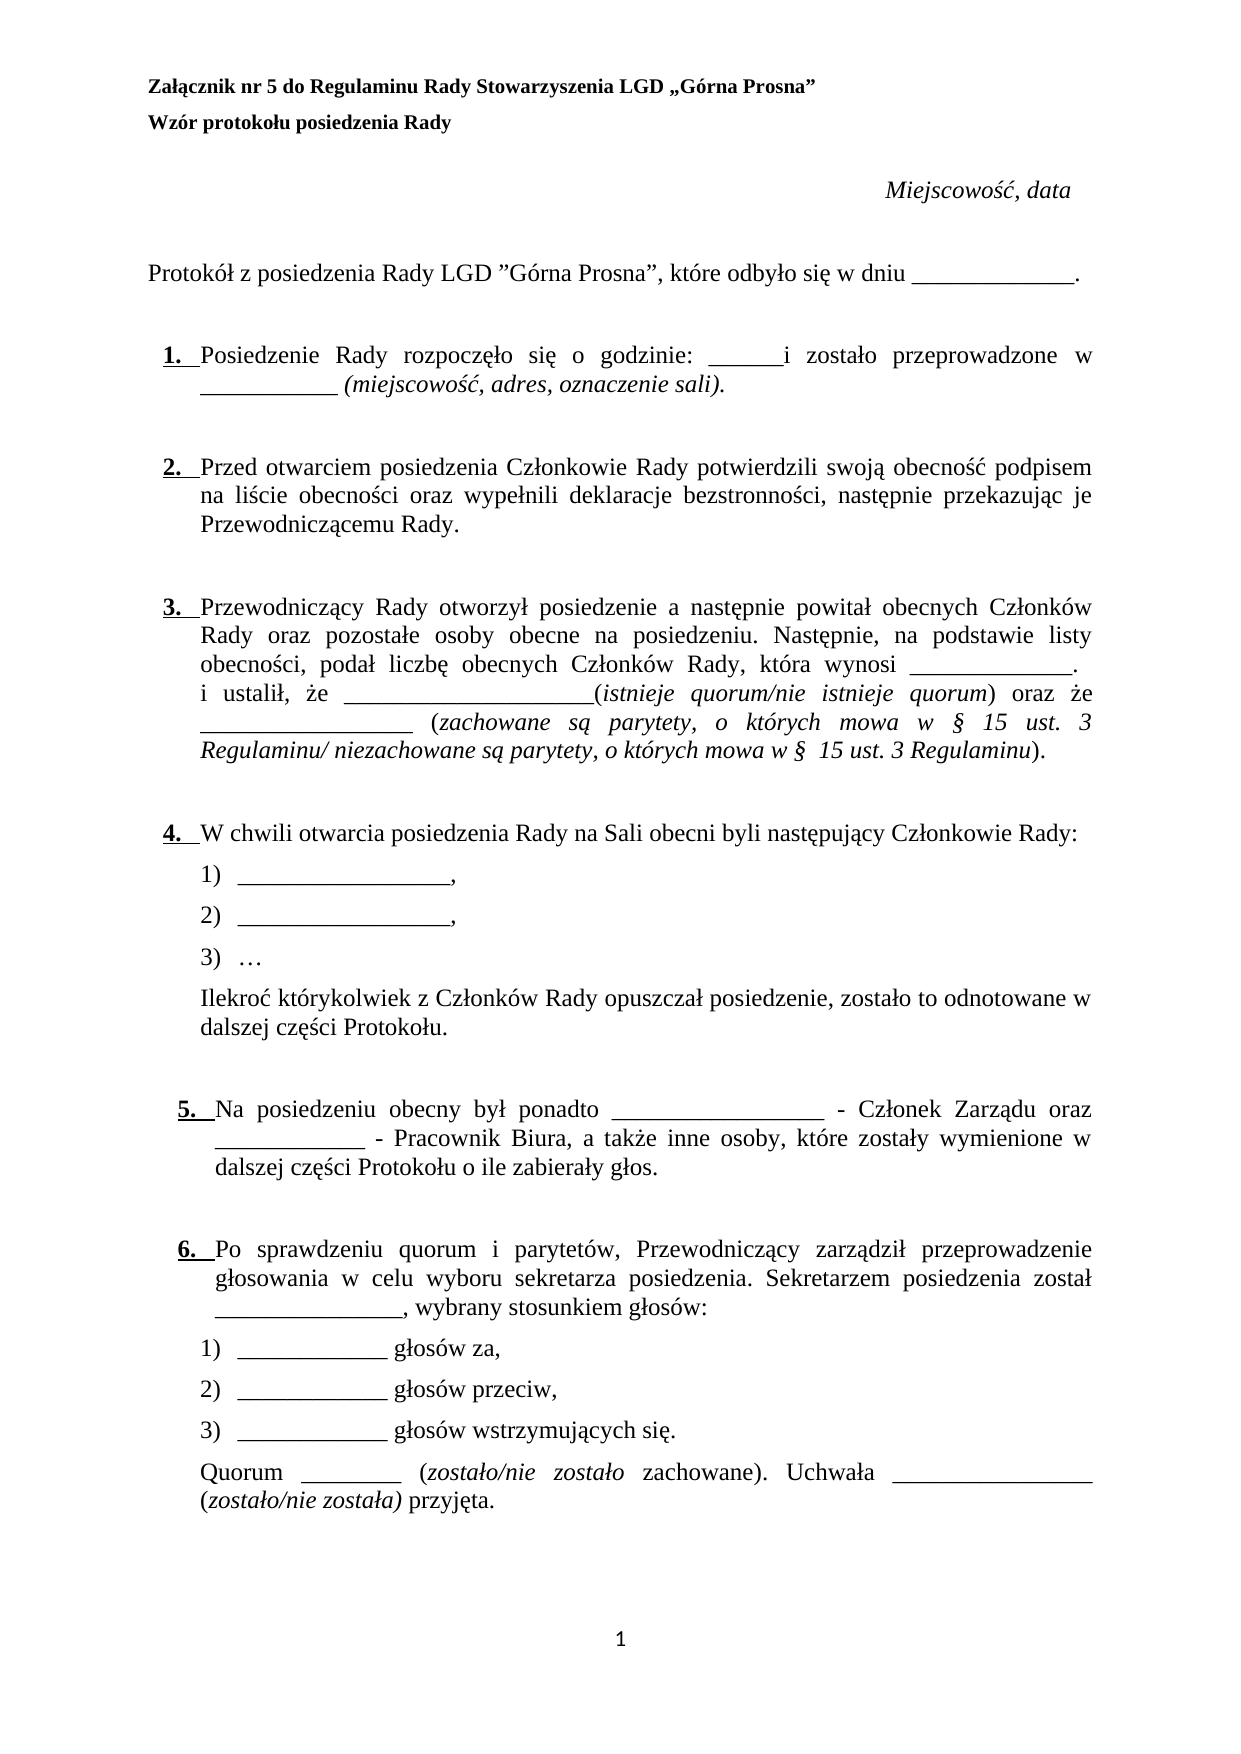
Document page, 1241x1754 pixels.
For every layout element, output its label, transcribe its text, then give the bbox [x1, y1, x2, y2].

list Posiedzenie Rady rozpoczęło się o godzinie: ______i zostało przeprowadzone w ___________ (miejscowość, adres, oznaczenie sali). [163, 341, 1093, 398]
list Przewodniczący Rady otworzył posiedzenie a następnie powitał obecnych Członków Rady oraz pozostałe osoby obecne na posiedzeniu. Następnie, na podstawie listy obecności, podał liczbę obecnych Członków Rady, która wynosi _____________. i ustalił, że ____________________(istnieje quorum/nie istnieje quorum) oraz że _________________ (zachowane są parytety, o których mowa w § 15 ust. 3 Regulaminu/ niezachowane są parytety, o których mowa w § 15 ust. 3 Regulaminu). [163, 592, 1093, 764]
text Protokół z posiedzenia Rady LGD ”Górna Prosna”, które odbyło się w dniu _____________. [148, 258, 1093, 287]
list ____________ głosów wstrzymujących się. [200, 1416, 1093, 1444]
list Na posiedzeniu obecny był ponadto _________________ - Członek Zarządu oraz ____________ - Pracownik Biura, a także inne osoby, które zostały wymienione w dalszej części Protokołu o ile zabierały głos. [177, 1094, 1093, 1181]
text Ilekroć którykolwiek z Członków Rady opuszczał posiedzenie, zostało to odnotowane w dalszej części Protokołu. [200, 983, 1093, 1041]
list … [200, 942, 1093, 971]
text Quorum ________ (zostało/nie zostało zachowane). Uchwała ________________ (zostało/nie została) przyjęta. [200, 1457, 1093, 1514]
list _________________, [200, 859, 1093, 888]
list ____________ głosów za, [200, 1333, 1093, 1362]
text Miejscowość, data [148, 148, 1093, 204]
list Po sprawdzeniu quorum i parytetów, Przewodniczący zarządził przeprowadzenie głosowania w celu wyboru sekretarza posiedzenia. Sekretarzem posiedzenia został _______________, wybrany stosunkiem głosów: [177, 1234, 1093, 1321]
list _________________, [200, 901, 1093, 929]
list W chwili otwarcia posiedzenia Rady na Sali obecni byli następujący Członkowie Rady: [163, 818, 1093, 847]
list ____________ głosów przeciw, [200, 1374, 1093, 1403]
list Przed otwarciem posiedzenia Członkowie Rady potwierdzili swoją obecność podpisem na liście obecności oraz wypełnili deklaracje bezstronności, następnie przekazując je Przewodniczącemu Rady. [163, 452, 1093, 538]
